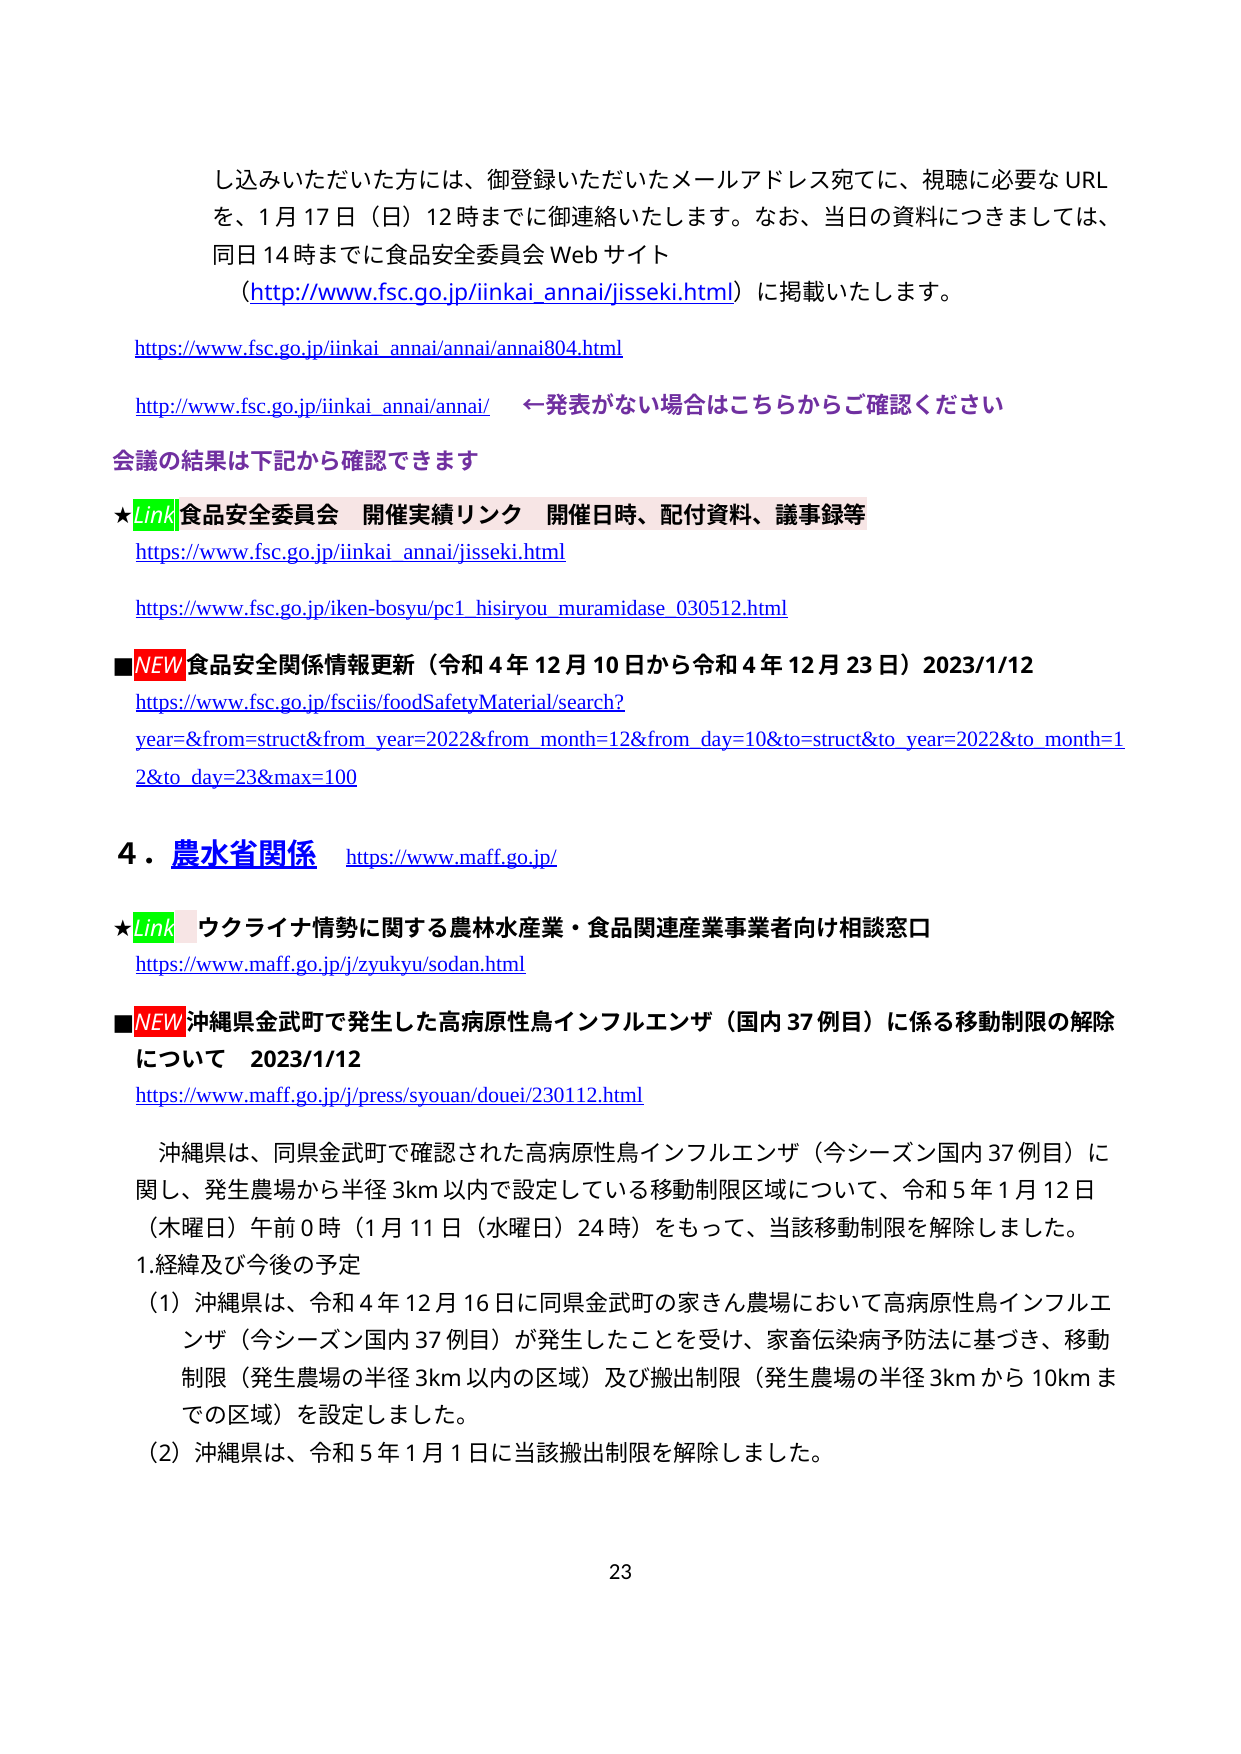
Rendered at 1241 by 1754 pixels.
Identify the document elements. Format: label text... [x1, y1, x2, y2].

text https://www.maff.go.jp/j/zyukyu/sodan.html [112, 945, 1128, 983]
text https://www.fsc.go.jp/fsciis/foodSafetyMaterial/search?year=&from=struct&from_year=2022&from_month=12&from_day=10&to=struct&to_year=2022&to_month=12&to_day=23&max=100 [135, 683, 1128, 795]
text ★Link食品安全委員会 開催実績リンク 開催日時、配付資料、議事録等 [112, 495, 1128, 533]
text ★Link ウクライナ情勢に関する農林水産業・食品関連産業事業者向け相談窓口 [112, 908, 1128, 945]
text http://www.fsc.go.jp/iinkai_annai/annai/ ←発表がない場合はこちらからご確認ください [112, 385, 1128, 422]
text 沖縄県は、同県金武町で確認された高病原性鳥インフルエンザ（今シーズン国内37例目）に関し、発生農場から半径3km以内で設定している移動制限区域について、令和5年1月12日（木曜日）午前0時（1月11日（水曜日）24時）をもって、当該移動制限を解除しました。 [112, 1133, 1128, 1245]
text （1）沖縄県は、令和4年12月16日に同県金武町の家きん農場において高病原性鳥インフルエンザ（今シーズン国内37例目）が発生したことを受け、家畜伝染病予防法に基づき、移動制限（発生農場の半径3km以内の区域）及び搬出制限（発生農場の半径3kmから10kmまでの区域）を設定しました。 [135, 1283, 1128, 1433]
text ■NEW食品安全関係情報更新（令和4年12月10日から令和4年12月23日）2023/1/12 [112, 645, 1128, 683]
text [189, 160, 1128, 272]
text ４．農水省関係 https://www.maff.go.jp/ [112, 814, 1128, 889]
text https://www.fsc.go.jp/iken-bosyu/pc1_hisiryou_muramidase_030512.html [112, 589, 1128, 626]
text 会議の結果は下記から確認できます [112, 441, 1128, 478]
text （2）沖縄県は、令和5年1月1日に当該搬出制限を解除しました。 [135, 1433, 1128, 1470]
text 1.経緯及び今後の予定 [135, 1245, 1128, 1283]
text https://www.fsc.go.jp/iinkai_annai/jisseki.html [112, 533, 1128, 570]
text （http://www.fsc.go.jp/iinkai_annai/jisseki.html）に掲載いたします。 [181, 272, 1128, 310]
text https://www.fsc.go.jp/iinkai_annai/annai/annai804.html [112, 328, 1128, 366]
text ■NEW沖縄県金武町で発生した高病原性鳥インフルエンザ（国内37例目）に係る移動制限の解除について 2023/1/12 [112, 1001, 1128, 1076]
text https://www.maff.go.jp/j/press/syouan/douei/230112.html [112, 1076, 1128, 1114]
